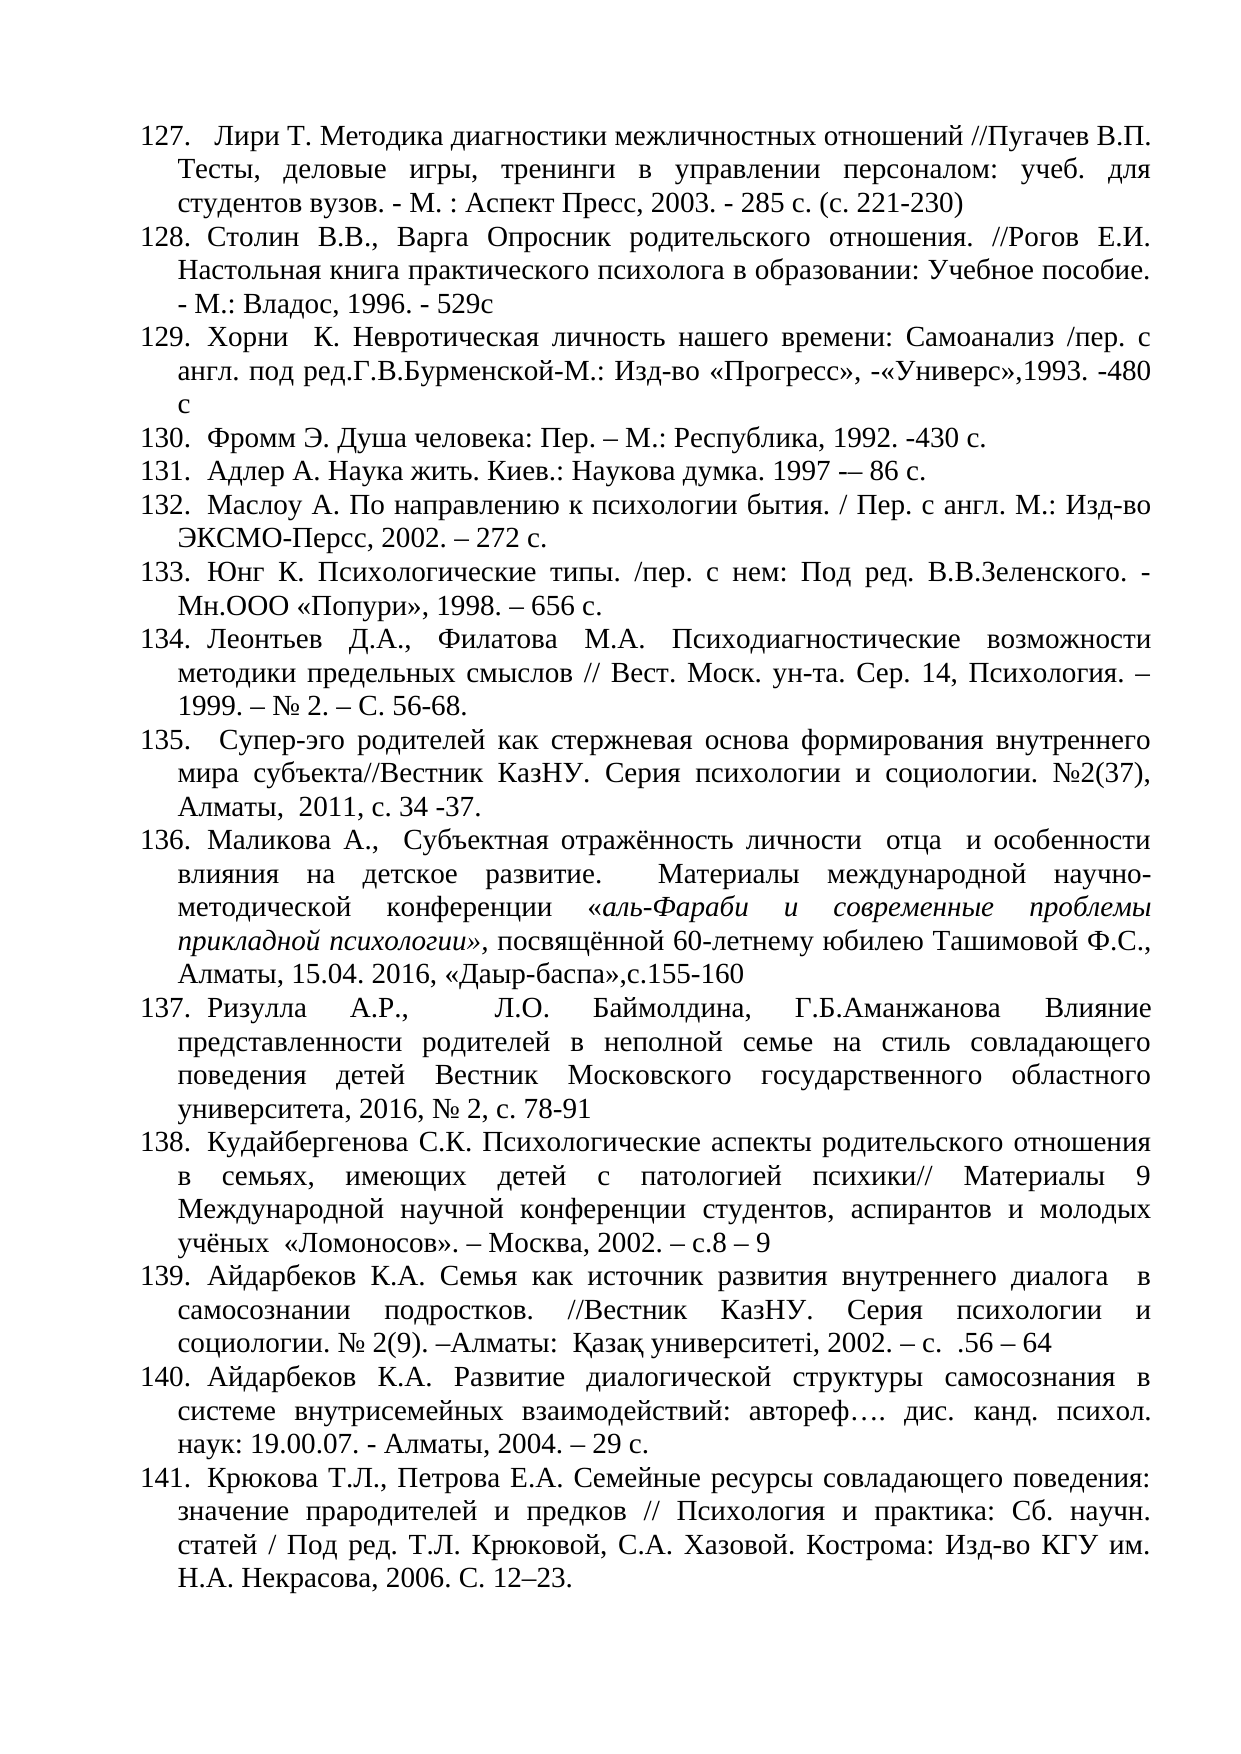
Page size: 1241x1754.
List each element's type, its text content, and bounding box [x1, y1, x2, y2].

list Ризулла А.Р., Л.О. Баймолдина, Г.Б.Аманжанова Влияние представленности родителей в неполной семье на стиль совладающего поведения детей Вестник Московского государственного областного университета, 2016, № 2, с. 78-91 [140, 990, 1152, 1124]
list Супер-эго родителей как стержневая основа формирования внутреннего мира субъекта//Вестник КазНУ. Серия психологии и социологии. №2(37), Алматы, 2011, с. 34 -37. [140, 722, 1152, 822]
list Крюкова Т.Л., Петрова Е.А. Семейные ресурсы совладающего поведения: значение прародителей и предков // Психология и практика: Сб. научн. статей / Под ред. Т.Л. Крюковой, С.А. Хазовой. Кострома: Изд-во КГУ им. Н.А. Некрасова, 2006. С. 12–23. [140, 1460, 1152, 1594]
list Леонтьев Д.А., Филатова М.А. Психодиагностические возможности методики предельных смыслов // Вест. Моск. ун-та. Сер. 14, Психология. – 1999. – № 2. – С. 56-68. [140, 621, 1152, 722]
list Юнг К. Психологические типы. /пер. с нем: Под ред. В.В.Зеленского. - Мн.ООО «Попури», 1998. – 656 с. [140, 554, 1152, 621]
list Фромм Э. Душа человека: Пер. – М.: Республика, 1992. -430 с. [140, 420, 1152, 453]
list Столин В.В., Варга Опросник родительского отношения. //Рогов Е.И. Настольная книга практического психолога в образовании: Учебное пособие. - М.: Владос, 1996. - 529с [140, 219, 1152, 319]
list Маслоу А. По направлению к психологии бытия. / Пер. с англ. М.: Изд-во ЭКСМО-Персс, 2002. – 272 с. [140, 487, 1152, 554]
list Хорни К. Невротическая личность нашего времени: Самоанализ /пер. с англ. под ред.Г.В.Бурменской-М.: Изд-во «Прогресс», -«Универс»,1993. -480 с [140, 319, 1152, 420]
list Адлер А. Наука жить. Киев.: Наукова думка. 1997 -– 86 с. [140, 453, 1152, 487]
list Лири Т. Методика диагностики межличностных отношений //Пугачев В.П. Тесты, деловые игры, тренинги в управлении персоналом: учеб. для студентов вузов. - М. : Аспект Пресс, 2003. - 285 с. (с. 221-230) [140, 118, 1152, 219]
list Айдарбеков К.А. Развитие диалогической структуры самосознания в системе внутрисемейных взаимодействий: автореф…. дис. канд. психол. наук: 19.00.07. - Алматы, 2004. – 29 с. [140, 1359, 1152, 1460]
list Айдарбеков К.А. Семья как источник развития внутреннего диалога в самосознании подростков. //Вестник КазНУ. Серия психологии и социологии. № 2(9). –Алматы: Қазақ университеті, 2002. – с. .56 – 64 [140, 1258, 1152, 1359]
list Маликова А., Субъектная отражённость личности отца и особенности влияния на детское развитие. Материалы международной научно-методической конференции «аль-Фараби и современные проблемы прикладной психологии», посвящённой 60-летнему юбилею Ташимовой Ф.С., Алматы, 15.04. 2016, «Даыр-баспа»,с.155-160 [140, 822, 1152, 990]
list Кудайбергенова С.К. Психологические аспекты родительского отношения в семьях, имеющих детей с патологией психики// Материалы 9 Международной научной конференции студентов, аспирантов и молодых учёных «Ломоносов». – Москва, 2002. – с.8 – 9 [140, 1124, 1152, 1258]
